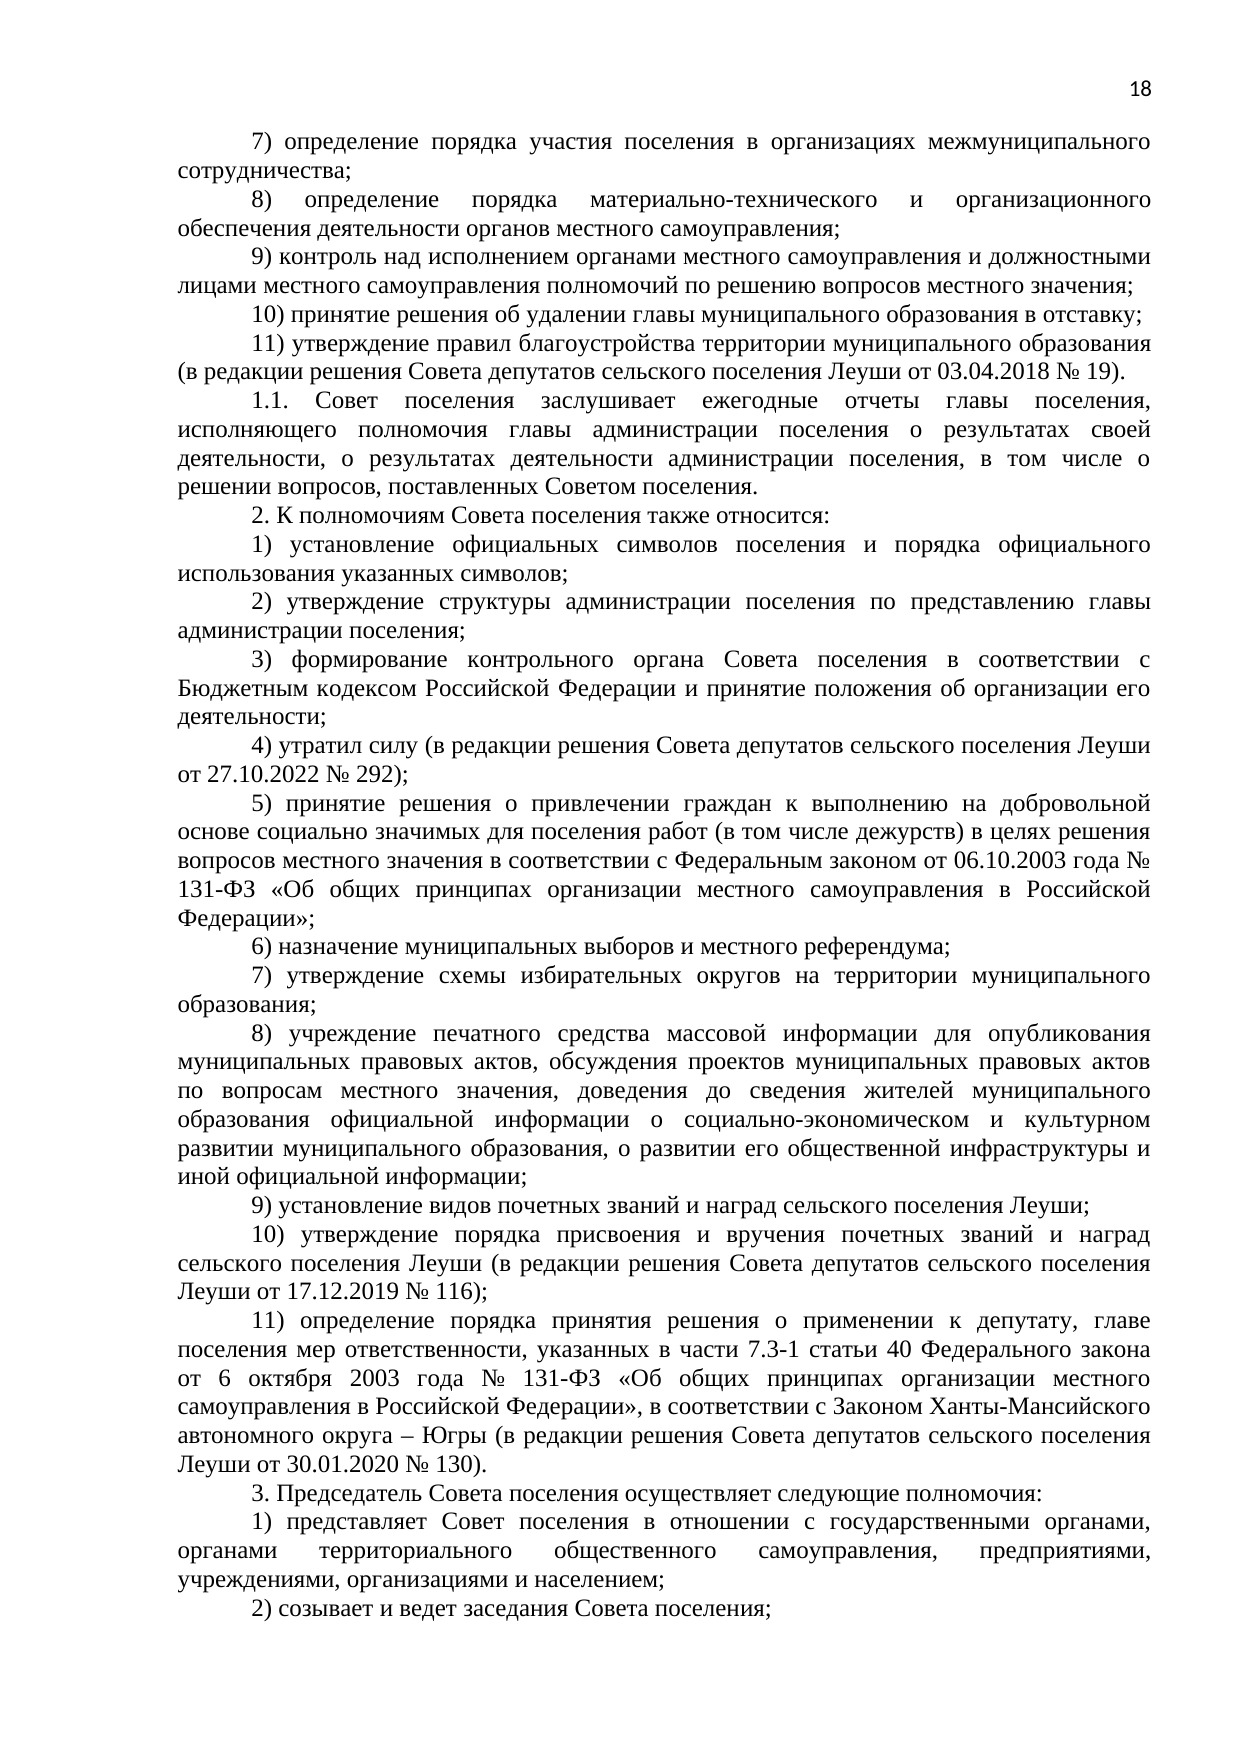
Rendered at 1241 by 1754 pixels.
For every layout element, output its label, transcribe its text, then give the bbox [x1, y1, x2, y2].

text 10) утверждение порядка присвоения и вручения почетных званий и наград сельского поселения Леуши (в редакции решения Совета депутатов сельского поселения Леуши от 17.12.2019 № 116); [177, 1219, 1152, 1305]
text 6) назначение муниципальных выборов и местного референдума; [177, 931, 1152, 960]
text 2) созывает и ведет заседания Совета поселения; [177, 1593, 1152, 1621]
text 2. К полномочиям Совета поселения также относится: [177, 500, 1152, 529]
text 2) утверждение структуры администрации поселения по представлению главы администрации поселения; [177, 586, 1152, 644]
text 11) определение порядка принятия решения о применении к депутату, главе поселения мер ответственности, указанных в части 7.3-1 статьи 40 Федерального закона от 6 октября 2003 года № 131-ФЗ «Об общих принципах организации местного самоуправления в Российской Федерации», в соответствии с Законом Ханты-Мансийского автономного округа – Югры (в редакции решения Совета депутатов сельского поселения Леуши от 30.01.2020 № 130). [177, 1305, 1152, 1478]
text 1) установление официальных символов поселения и порядка официального использования указанных символов; [177, 529, 1152, 586]
text 4) утратил силу (в редакции решения Совета депутатов сельского поселения Леуши от 27.10.2022 № 292); [177, 730, 1152, 788]
text 1) представляет Совет поселения в отношении с государственными органами, органами территориального общественного самоуправления, предприятиями, учреждениями, организациями и населением; [177, 1506, 1152, 1593]
text 3. Председатель Совета поселения осуществляет следующие полномочия: [177, 1478, 1152, 1506]
text 7) определение порядка участия поселения в организациях межмуниципального сотрудничества; [177, 126, 1152, 184]
text 8) учреждение печатного средства массовой информации для опубликования муниципальных правовых актов, обсуждения проектов муниципальных правовых актов по вопросам местного значения, доведения до сведения жителей муниципального образования официальной информации о социально-экономическом и культурном развитии муниципального образования, о развитии его общественной инфраструктуры и иной официальной информации; [177, 1018, 1152, 1190]
text 8) определение порядка материально-технического и организационного обеспечения деятельности органов местного самоуправления; [177, 184, 1152, 241]
text 10) принятие решения об удалении главы муниципального образования в отставку; [177, 299, 1152, 328]
text 1.1. Совет поселения заслушивает ежегодные отчеты главы поселения, исполняющего полномочия главы администрации поселения о результатах своей деятельности, о результатах деятельности администрации поселения, в том числе о решении вопросов, поставленных Советом поселения. [177, 385, 1152, 500]
text 9) установление видов почетных званий и наград сельского поселения Леуши; [251, 1190, 1152, 1219]
text 3) формирование контрольного органа Совета поселения в соответствии с Бюджетным кодексом Российской Федерации и принятие положения об организации его деятельности; [177, 644, 1152, 730]
text 5) принятие решения о привлечении граждан к выполнению на добровольной основе социально значимых для поселения работ (в том числе дежурств) в целях решения вопросов местного значения в соответствии с Федеральным законом от 06.10.2003 года № 131-ФЗ «Об общих принципах организации местного самоуправления в Российской Федерации»; [177, 788, 1152, 931]
text 9) контроль над исполнением органами местного самоуправления и должностными лицами местного самоуправления полномочий по решению вопросов местного значения; [177, 241, 1152, 299]
text 11) утверждение правил благоустройства территории муниципального образования (в редакции решения Совета депутатов сельского поселения Леуши от 03.04.2018 № 19). [177, 328, 1152, 385]
text 7) утверждение схемы избирательных округов на территории муниципального образования; [177, 960, 1152, 1018]
